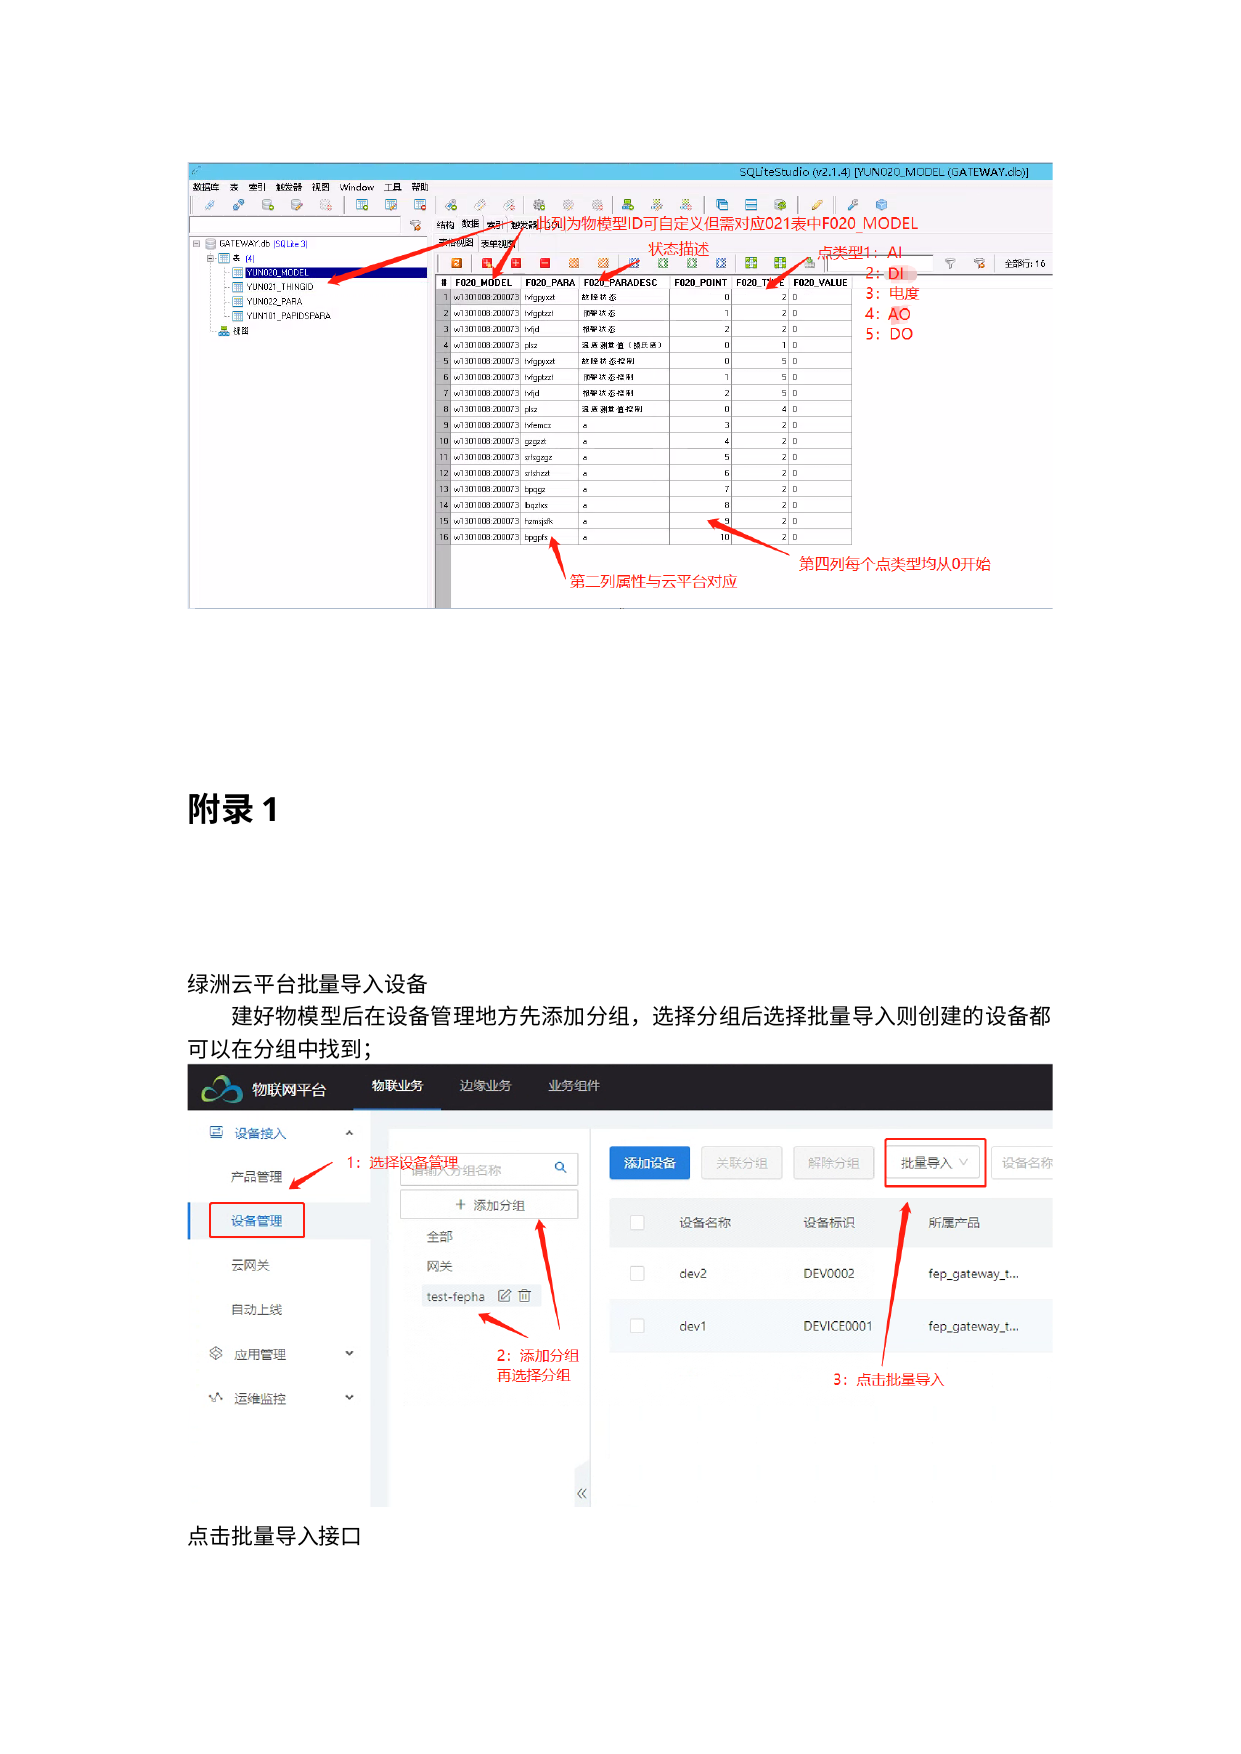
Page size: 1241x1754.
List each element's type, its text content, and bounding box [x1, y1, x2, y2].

text 建好物模型后在设备管理地方先添加分组，选择分组后选择批量导入则创建的设备都可以在分组中找到； [187, 999, 1053, 1063]
picture [187, 162, 1053, 609]
subtitle 附录1 [187, 774, 1053, 839]
text 绿洲云平台批量导入设备 [187, 966, 1053, 999]
text 点击批量导入接口 [187, 1519, 1053, 1551]
picture [187, 1063, 1053, 1507]
